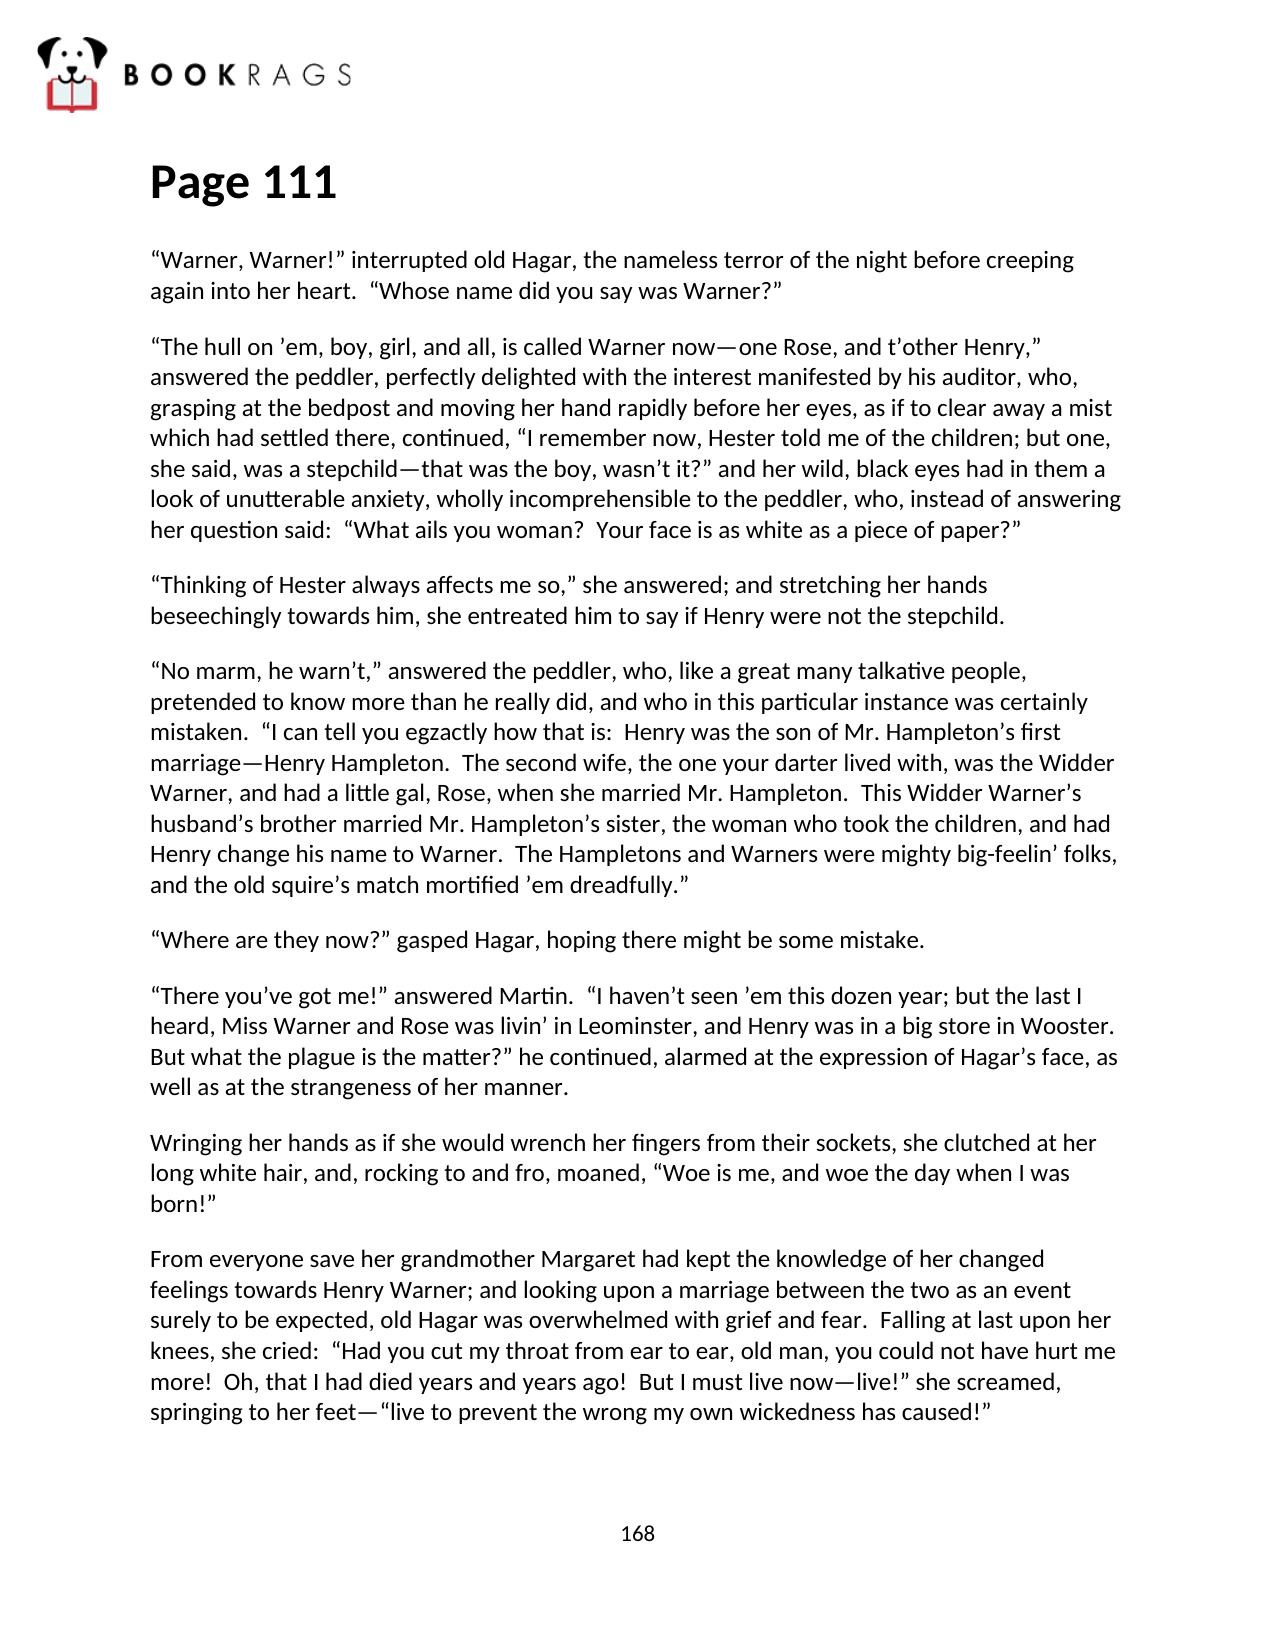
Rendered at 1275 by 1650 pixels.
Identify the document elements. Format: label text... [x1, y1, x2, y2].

text Wringing her hands as if she would wrench her fingers from their sockets, she clutched at her long white hair, and, rocking to and fro, moaned, “Woe is me, and woe the day when I was born!” [150, 1127, 1125, 1219]
text “No marm, he warn’t,” answered the peddler, who, like a great many talkative people, pretended to know more than he really did, and who in this particular instance was certainly mistaken. “I can tell you egzactly how that is: Henry was the son of Mr. Hampleton’s first marriage—­Henry Hampleton. The second wife, the one your darter lived with, was the Widder Warner, and had a little gal, Rose, when she married Mr. Hampleton. This Widder Warner’s husband’s brother married Mr. Hampleton’s sister, the woman who took the children, and had Henry change his name to Warner. The Hampletons and Warners were mighty big-feelin’ folks, and the old squire’s match mortified ’em dreadfully.” [150, 655, 1125, 899]
text From everyone save her grandmother Margaret had kept the knowledge of her changed feelings towards Henry Warner; and looking upon a marriage between the two as an event surely to be expected, old Hagar was overwhelmed with grief and fear. Falling at last upon her knees, she cried: “Had you cut my throat from ear to ear, old man, you could not have hurt me more! Oh, that I had died years and years ago! But I must live now—­live!” she screamed, springing to her feet—­“live to prevent the wrong my own wickedness has caused!” [150, 1244, 1125, 1427]
text “The hull on ’em, boy, girl, and all, is called Warner now—­one Rose, and t’other Henry,” answered the peddler, perfectly delighted with the interest manifested by his auditor, who, grasping at the bedpost and moving her hand rapidly before her eyes, as if to clear away a mist which had settled there, continued, “I remember now, Hester told me of the children; but one, she said, was a stepchild—­that was the boy, wasn’t it?” and her wild, black eyes had in them a look of unutterable anxiety, wholly incomprehensible to the peddler, who, instead of answering her question said: “What ails you woman? Your face is as white as a piece of paper?” [150, 331, 1125, 544]
text Page 111 [150, 150, 1125, 211]
text “There you’ve got me!” answered Martin. “I haven’t seen ’em this dozen year; but the last I heard, Miss Warner and Rose was livin’ in Leominster, and Henry was in a big store in Wooster. But what the plague is the matter?” he continued, alarmed at the expression of Hagar’s face, as well as at the strangeness of her manner. [150, 980, 1125, 1102]
text “Where are they now?” gasped Hagar, hoping there might be some mistake. [150, 924, 1125, 955]
text “Warner, Warner!” interrupted old Hagar, the nameless terror of the night before creeping again into her heart. “Whose name did you say was Warner?” [150, 244, 1125, 306]
picture [37, 37, 351, 113]
text “Thinking of Hester always affects me so,” she answered; and stretching her hands beseechingly towards him, she entreated him to say if Henry were not the stepchild. [150, 569, 1125, 630]
